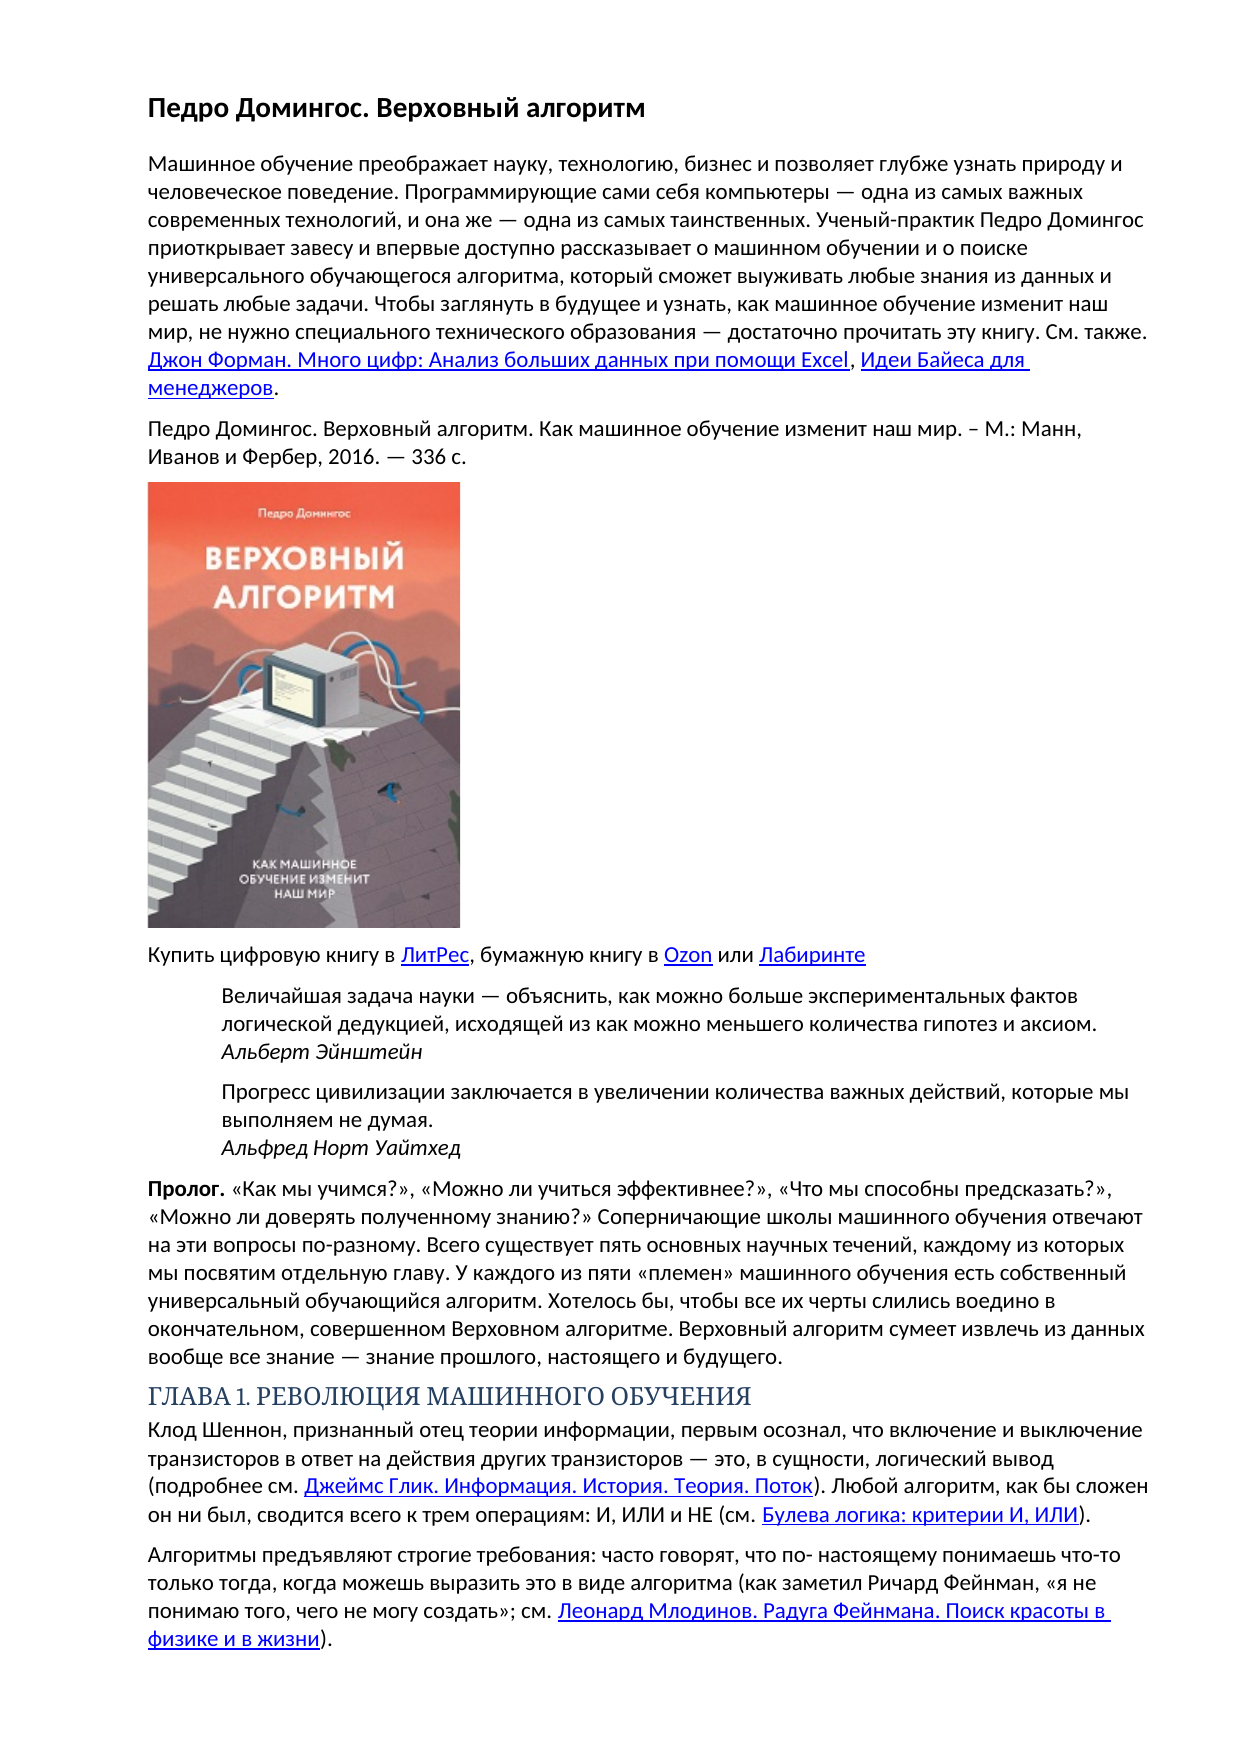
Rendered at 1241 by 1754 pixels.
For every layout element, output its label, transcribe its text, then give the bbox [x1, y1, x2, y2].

text Пролог. «Как мы учимся?», «Можно ли учиться эффективнее?», «Что мы способны предсказать?», «Можно ли доверять полученному знанию?» Соперничающие школы машинного обучения отвечают на эти вопросы по-разному. Всего существует пять основных научных течений, каждому из которых мы посвятим отдельную главу. У каждого из пяти «племен» машинного обучения есть собственный универсальный обучающийся алгоритм. Хотелось бы, чтобы все их черты слились воедино в окончательном, совершенном Верховном алгоритме. Верховный алгоритм сумеет извлечь из данных вообще все знание — знание прошлого, настоящего и будущего. [148, 1174, 1152, 1370]
text Педро Домингос. Верховный алгоритм. Как машинное обучение изменит наш мир. – М.: Манн, Иванов и Фербер, 2016. — 336 с. [148, 414, 1152, 470]
text Купить цифровую книгу в ЛитРес, бумажную книгу в Ozon или Лабиринте [148, 940, 1152, 968]
subtitle ГЛАВА 1. РЕВОЛЮЦИЯ МАШИННОГО ОБУЧЕНИЯ [148, 1383, 1152, 1411]
text Педро Домингос. Верховный алгоритм [148, 89, 1152, 124]
text Прогресс цивилизации заключается в увеличении количества важных действий, которые мы выполняем не думая. Альфред Норт Уайтхед [221, 1077, 1152, 1161]
text Величайшая задача науки — объяснить, как можно больше экспериментальных фактов логической дедукцией, исходящей из как можно меньшего количества гипотез и аксиом. Альберт Эйнштейн [221, 981, 1152, 1065]
text Алгоритмы предъявляют строгие требования: часто говорят, что по- настоящему понимаешь что-то только тогда, когда можешь выразить это в виде алгоритма (как заметил Ричард Фейнман, «я не понимаю того, чего не могу создать»; см. Леонард Млодинов. Радуга Фейнмана. Поиск красоты в физике и в жизни). [148, 1540, 1152, 1652]
picture [147, 482, 461, 928]
text Машинное обучение преображает науку, технологию, бизнес и позволяет глубже узнать природу и человеческое поведение. Программирующие сами себя компьютеры — одна из самых важных современных технологий, и она же — одна из самых таинственных. Ученый-практик Педро Домингос приоткрывает завесу и впервые доступно рассказывает о машинном обучении и о поиске универсального обучающегося алгоритма, который сможет выуживать любые знания из данных и решать любые задачи. Чтобы заглянуть в будущее и узнать, как машинное обучение изменит наш мир, не нужно специального технического образования — достаточно прочитать эту книгу. См. также. Джон Форман. Много цифр: Анализ больших данных при помощи Excel, Идеи Байеса для менеджеров. [148, 149, 1152, 401]
text Клод Шеннон, признанный отец теории информации, первым осознал, что включение и выключение транзисторов в ответ на действия других транзисторов — это, в сущности, логический вывод (подробнее см. Джеймс Глик. Информация. История. Теория. Поток). Любой алгоритм, как бы сложен он ни был, сводится всего к трем операциям: И, ИЛИ и НЕ (см. Булева логика: критерии И, ИЛИ). [148, 1416, 1152, 1528]
